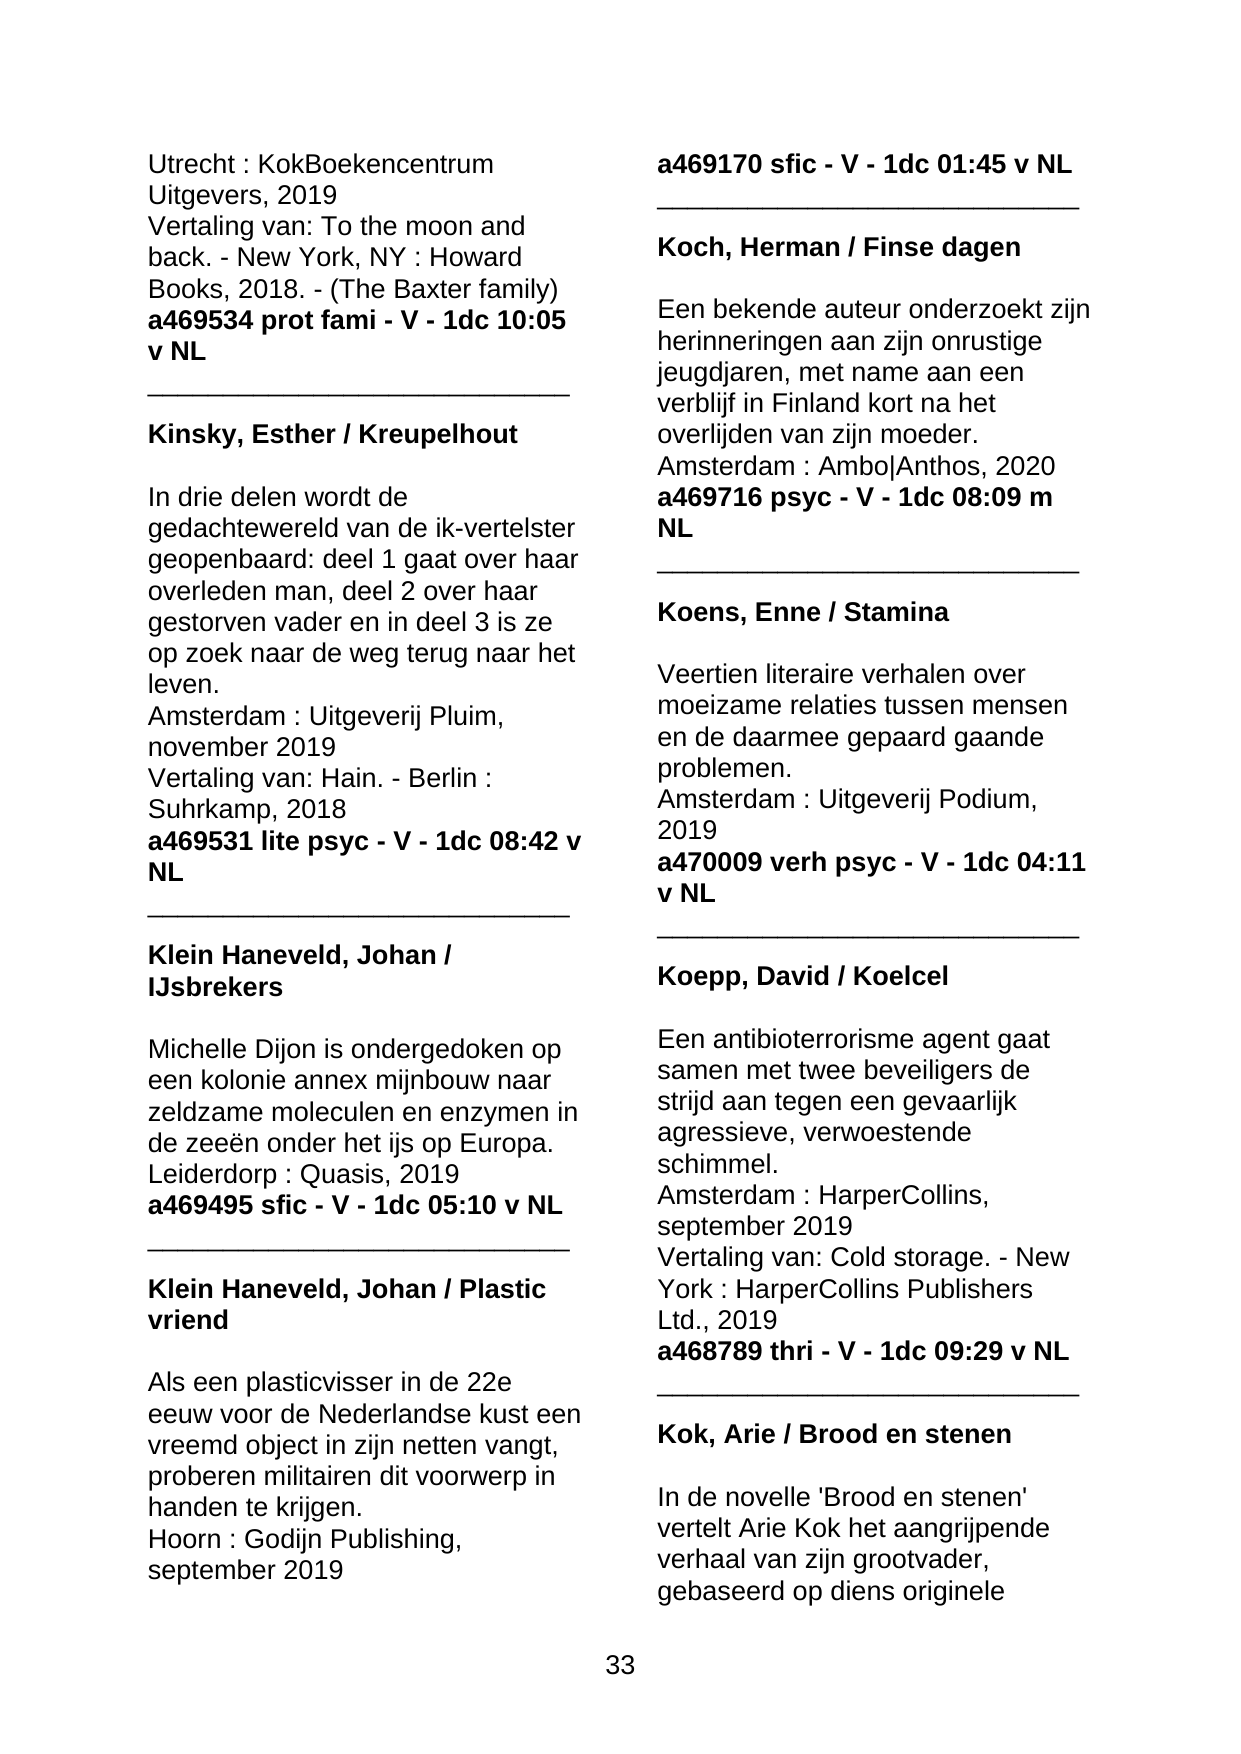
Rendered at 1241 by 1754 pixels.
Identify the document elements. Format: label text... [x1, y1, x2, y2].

text Als een plasticvisser in de 22e eeuw voor de Nederlandse kust een vreemd object in zijn netten vangt, proberen militairen dit voorwerp in handen te krijgen. Hoorn : Godijn Publishing, september 2019 a469170 sfic - V - 1dc 01:45 v NL ____________________________ [148, 1335, 583, 1585]
text Als een plasticvisser in de 22e eeuw voor de Nederlandse kust een vreemd object in zijn netten vangt, proberen militairen dit voorwerp in handen te krijgen. Hoorn : Godijn Publishing, september 2019 a469170 sfic - V - 1dc 01:45 v NL ____________________________ [657, 148, 1093, 210]
subtitle Kok, Arie / Brood en stenen [657, 1418, 1093, 1450]
subtitle Koch, Herman / Finse dagen [657, 231, 1093, 262]
subtitle Koepp, David / Koelcel [657, 960, 1093, 991]
subtitle Klein Haneveld, Johan / Plastic vriend [148, 1273, 583, 1335]
text In drie delen wordt de gedachtewereld van de ik-vertelster geopenbaard: deel 1 gaat over haar overleden man, deel 2 over haar gestorven vader en in deel 3 is ze op zoek naar de weg terug naar het leven. Amsterdam : Uitgeverij Pluim, november 2019 Vertaling van: Hain. - Berlin : Suhrkamp, 2018 a469531 lite psyc - V - 1dc 08:42 v NL ____________________________ [148, 450, 583, 918]
text Veertien literaire verhalen over moeizame relaties tussen mensen en de daarmee gepaard gaande problemen. Amsterdam : Uitgeverij Podium, 2019 a470009 verh psyc - V - 1dc 04:11 v NL ____________________________ [657, 627, 1093, 939]
text Een bekende auteur onderzoekt zijn herinneringen aan zijn onrustige jeugdjaren, met name aan een verblijf in Finland kort na het overlijden van zijn moeder. Amsterdam : Ambo|Anthos, 2020 a469716 psyc - V - 1dc 08:09 m NL ____________________________ [657, 262, 1093, 575]
subtitle Klein Haneveld, Johan / IJsbrekers [148, 939, 583, 1002]
subtitle Koens, Enne / Stamina [657, 596, 1093, 627]
subtitle Kinsky, Esther / Kreupelhout [148, 418, 583, 450]
text Michelle Dijon is ondergedoken op een kolonie annex mijnbouw naar zeldzame moleculen en enzymen in de zeeën onder het ijs op Europa. Leiderdorp : Quasis, 2019 a469495 sfic - V - 1dc 05:10 v NL ____________________________ [148, 1002, 583, 1252]
text Een antibioterrorisme agent gaat samen met twee beveiligers de strijd aan tegen een gevaarlijk agressieve, verwoestende schimmel. Amsterdam : HarperCollins, september 2019 Vertaling van: Cold storage. - New York : HarperCollins Publishers Ltd., 2019 a468789 thri - V - 1dc 09:29 v NL ____________________________ [657, 991, 1093, 1398]
